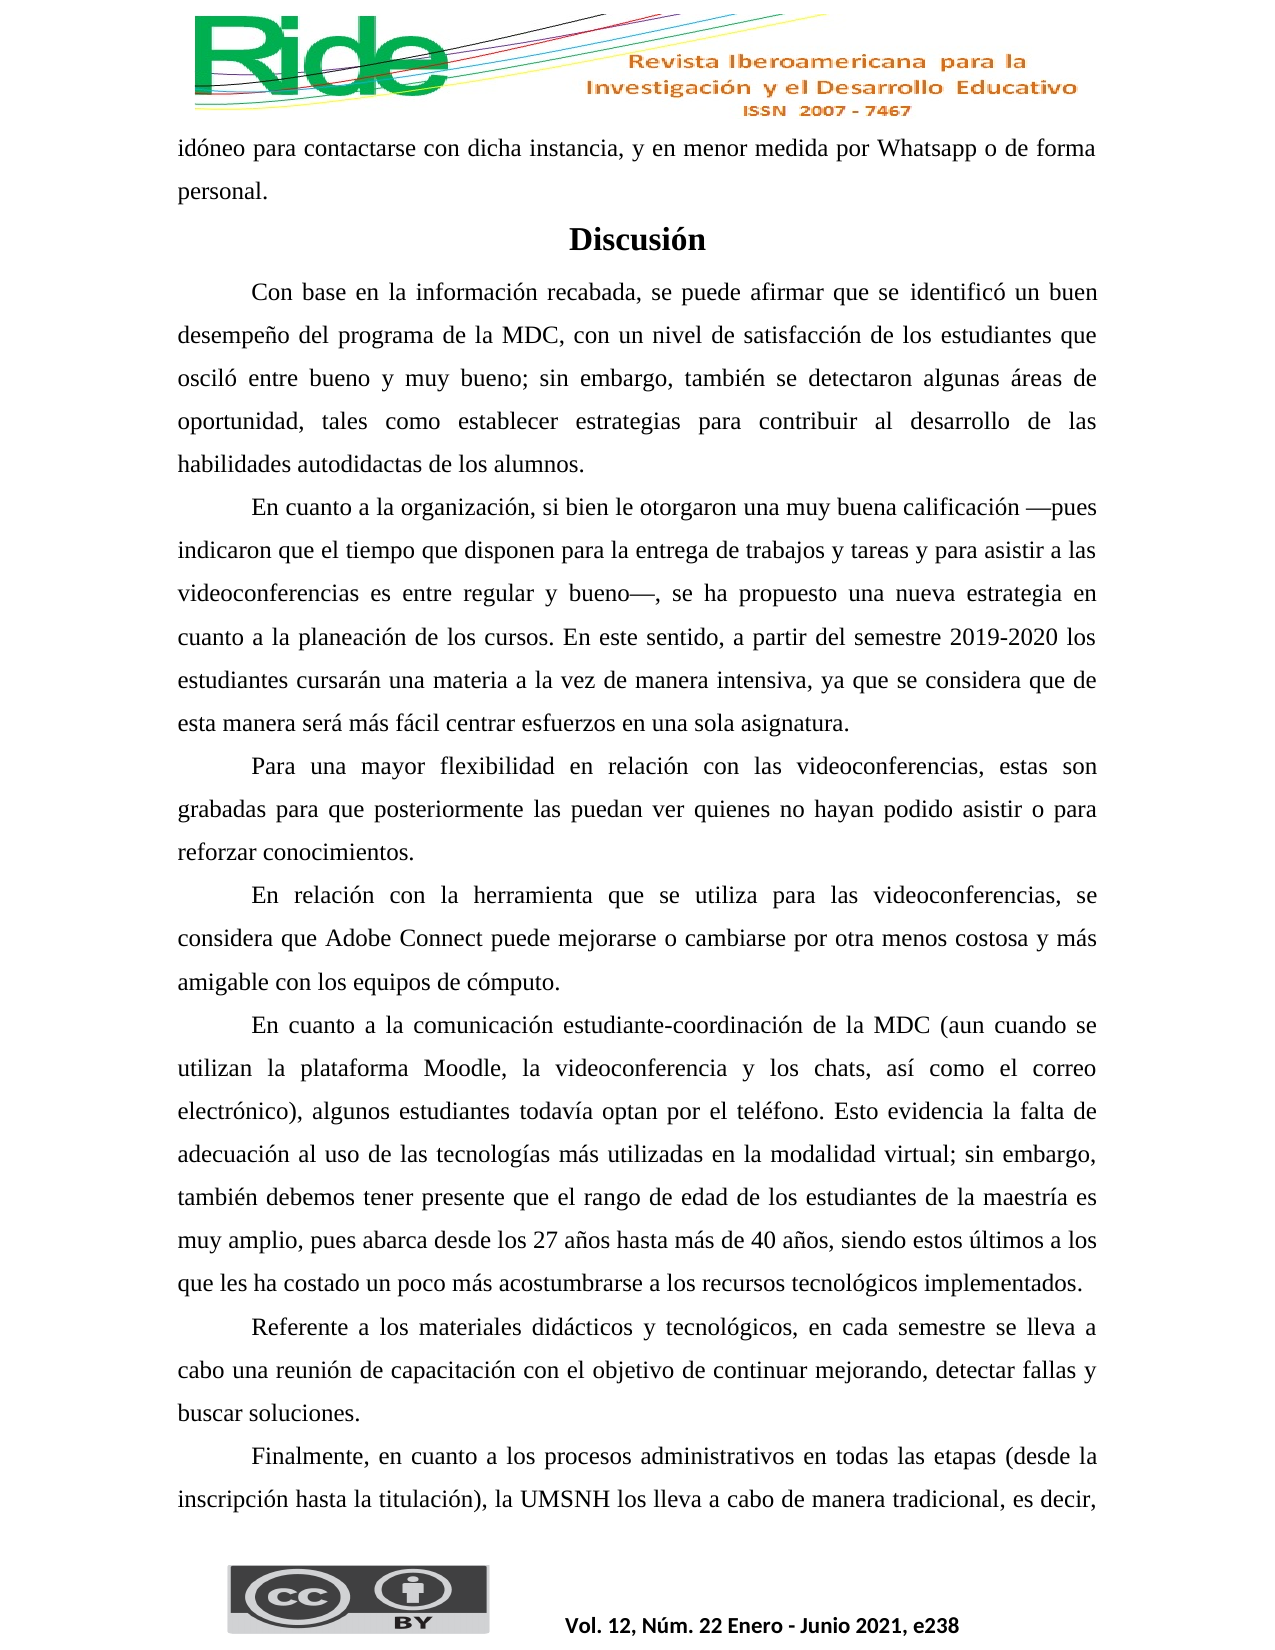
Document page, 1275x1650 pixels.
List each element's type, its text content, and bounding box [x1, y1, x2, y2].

picture [227, 1565, 490, 1634]
text En cuanto a la organización, si bien le otorgaron una muy buena calificación —pues indicaron que el tiempo que disponen para la entrega de trabajos y tareas y para asistir a las videoconferencias es entre regular y bueno—, se ha propuesto una nueva estrategia en cuanto a la planeación de los cursos. En este sentido, a partir del semestre 2019-2020 los estudiantes cursarán una materia a la vez de manera intensiva, ya que se considera que de esta manera será más fácil centrar esfuerzos en una sola asignatura. [177, 492, 1098, 737]
text Discusión [177, 219, 1098, 257]
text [177, 1441, 1098, 1513]
text Para una mayor flexibilidad en relación con las videoconferencias, estas son grabadas para que posteriormente las puedan ver quienes no hayan podido asistir o para reforzar conocimientos. [177, 751, 1098, 866]
text En cuanto a la comunicación estudiante-coordinación de la MDC (aun cuando se utilizan la plataforma Moodle, la videoconferencia y los chats, así como el correo electrónico), algunos estudiantes todavía optan por el teléfono. Esto evidencia la falta de adecuación al uso de las tecnologías más utilizadas en la modalidad virtual; sin embargo, también debemos tener presente que el rango de edad de los estudiantes de la maestría es muy amplio, pues abarca desde los 27 años hasta más de 40 años, siendo estos últimos a los que les ha costado un poco más acostumbrarse a los recursos tecnológicos implementados. [177, 1010, 1098, 1297]
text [177, 133, 1098, 205]
text En relación con la herramienta que se utiliza para las videoconferencias, se considera que Adobe Connect puede mejorarse o cambiarse por otra menos costosa y más amigable con los equipos de cómputo. [177, 880, 1098, 995]
picture [194, 14, 1080, 119]
text Referente a los materiales didácticos y tecnológicos, en cada semestre se lleva a cabo una reunión de capacitación con el objetivo de continuar mejorando, detectar fallas y buscar soluciones. [177, 1312, 1098, 1427]
text Con base en la información recabada, se puede afirmar que se identificó un buen desempeño del programa de la MDC, con un nivel de satisfacción de los estudiantes que osciló entre bueno y muy bueno; sin embargo, también se detectaron algunas áreas de oportunidad, tales como establecer estrategias para contribuir al desarrollo de las habilidades autodidactas de los alumnos. [177, 277, 1098, 478]
